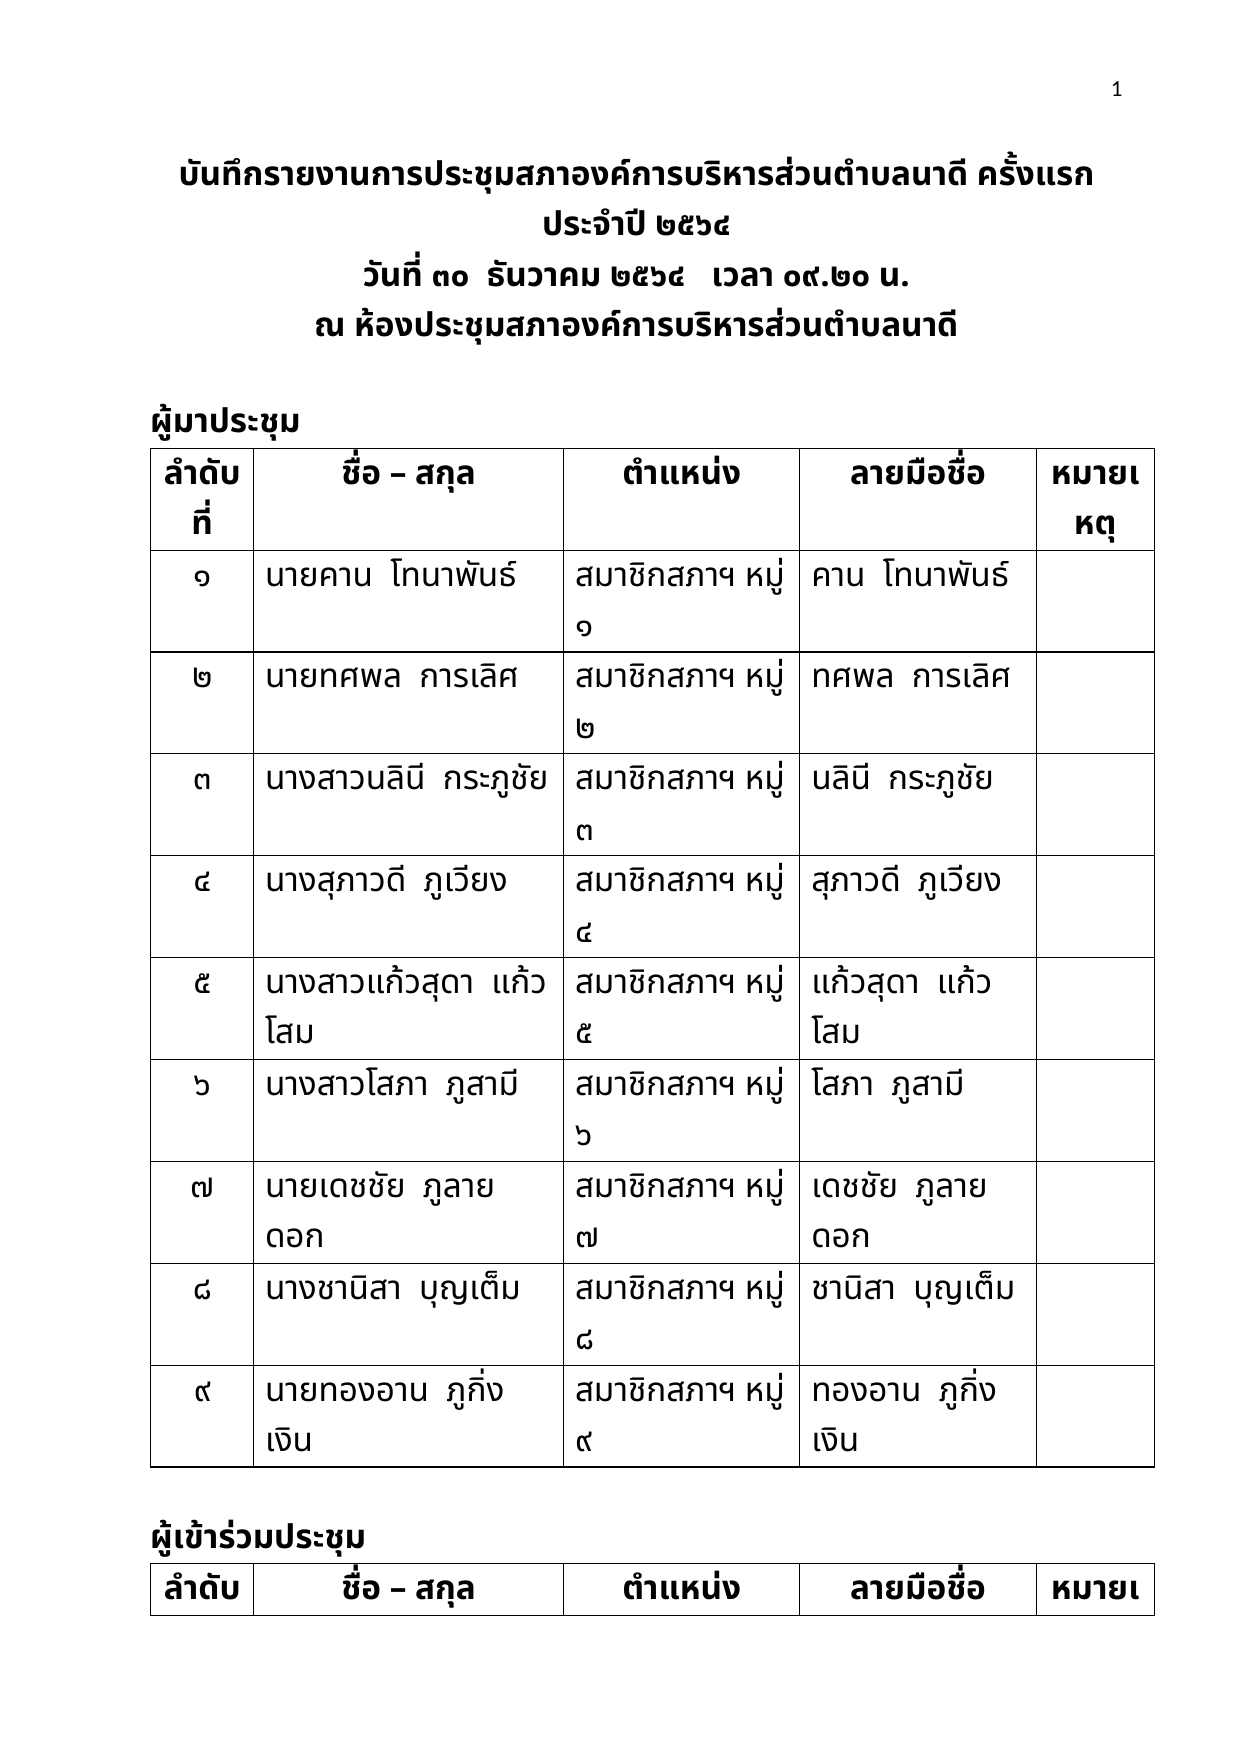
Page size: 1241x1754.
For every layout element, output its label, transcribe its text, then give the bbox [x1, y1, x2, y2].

table_cell ๖ [151, 1060, 253, 1161]
table_cell สุภาวดี ภูเวียง [800, 856, 1036, 957]
table_cell สมาชิกสภาฯ หมู่ ๗ [564, 1162, 799, 1263]
table_cell ๓ [151, 754, 253, 855]
table_cell [1037, 754, 1154, 855]
text ผู้เข้าร่วมประชุม [150, 1513, 1122, 1563]
table_cell นางสาวนลินี กระภูชัย [254, 754, 563, 855]
table_cell [1037, 1060, 1154, 1161]
table_cell [1037, 1264, 1154, 1364]
table_cell นลินี กระภูชัย [800, 754, 1036, 855]
table_header ลำดับที่ [151, 1564, 253, 1615]
text วันที่ ๓๐ ธันวาคม ๒๕๖๔ เวลา ๐๙.๒๐ น. [150, 251, 1122, 301]
table_cell ๘ [151, 1264, 253, 1364]
table_cell สมาชิกสภาฯ หมู่ ๕ [564, 958, 799, 1059]
table_cell ๒ [151, 653, 253, 753]
table_cell นายเดชชัย ภูลายดอก [254, 1162, 563, 1263]
table_header หมายเหตุ [1037, 449, 1154, 549]
table_cell ทองอาน ภูกิ่งเงิน [800, 1366, 1036, 1466]
text บันทึกรายงานการประชุมสภาองค์การบริหารส่วนตำบลนาดี ครั้งแรก [150, 150, 1122, 200]
table_cell สมาชิกสภาฯ หมู่ ๑ [564, 551, 799, 651]
table_cell [1037, 958, 1154, 1059]
table_cell นางสุภาวดี ภูเวียง [254, 856, 563, 957]
table_cell นางสาวแก้วสุดา แก้วโสม [254, 958, 563, 1059]
table_cell ๔ [151, 856, 253, 957]
text ผู้มาประชุม [150, 397, 1122, 448]
table_header ชื่อ – สกุล [254, 1564, 563, 1615]
table_cell ๑ [151, 551, 253, 651]
table_cell นายคาน โทนาพันธ์ [254, 551, 563, 651]
table_cell เดชชัย ภูลายดอก [800, 1162, 1036, 1263]
table_header ตำแหน่ง [564, 449, 799, 549]
table_cell สมาชิกสภาฯ หมู่ ๙ [564, 1366, 799, 1466]
table_cell [1037, 1366, 1154, 1466]
table_cell [1037, 551, 1154, 651]
table_header ตำแหน่ง [564, 1564, 799, 1615]
table_cell โสภา ภูสามี [800, 1060, 1036, 1161]
table_cell คาน โทนาพันธ์ [800, 551, 1036, 651]
table_cell แก้วสุดา แก้วโสม [800, 958, 1036, 1059]
table_header ชื่อ – สกุล [254, 449, 563, 549]
table_cell [1037, 1162, 1154, 1263]
table_cell นายทศพล การเลิศ [254, 653, 563, 753]
table_cell สมาชิกสภาฯ หมู่ ๘ [564, 1264, 799, 1364]
table_cell นางสาวโสภา ภูสามี [254, 1060, 563, 1161]
table_cell สมาชิกสภาฯ หมู่ ๔ [564, 856, 799, 957]
table_cell ทศพล การเลิศ [800, 653, 1036, 753]
table_cell [1037, 856, 1154, 957]
table_cell นายทองอาน ภูกิ่งเงิน [254, 1366, 563, 1466]
table_cell ๙ [151, 1366, 253, 1466]
table_cell ๕ [151, 958, 253, 1059]
table_cell นางชานิสา บุญเต็ม [254, 1264, 563, 1364]
table_header หมายเหตุ [1037, 1564, 1154, 1615]
table_header ลายมือชื่อ [800, 1564, 1036, 1615]
table_cell สมาชิกสภาฯ หมู่ ๒ [564, 653, 799, 753]
table_header ลำดับที่ [151, 449, 253, 549]
text ประจำปี ๒๕๖๔ [150, 200, 1122, 251]
text ณ ห้องประชุมสภาองค์การบริหารส่วนตำบลนาดี [150, 301, 1122, 352]
table_cell ๗ [151, 1162, 253, 1263]
table_cell สมาชิกสภาฯ หมู่ ๓ [564, 754, 799, 855]
table_cell ชานิสา บุญเต็ม [800, 1264, 1036, 1364]
table_header ลายมือชื่อ [800, 449, 1036, 549]
table_cell [1037, 653, 1154, 753]
table_cell สมาชิกสภาฯ หมู่ ๖ [564, 1060, 799, 1161]
